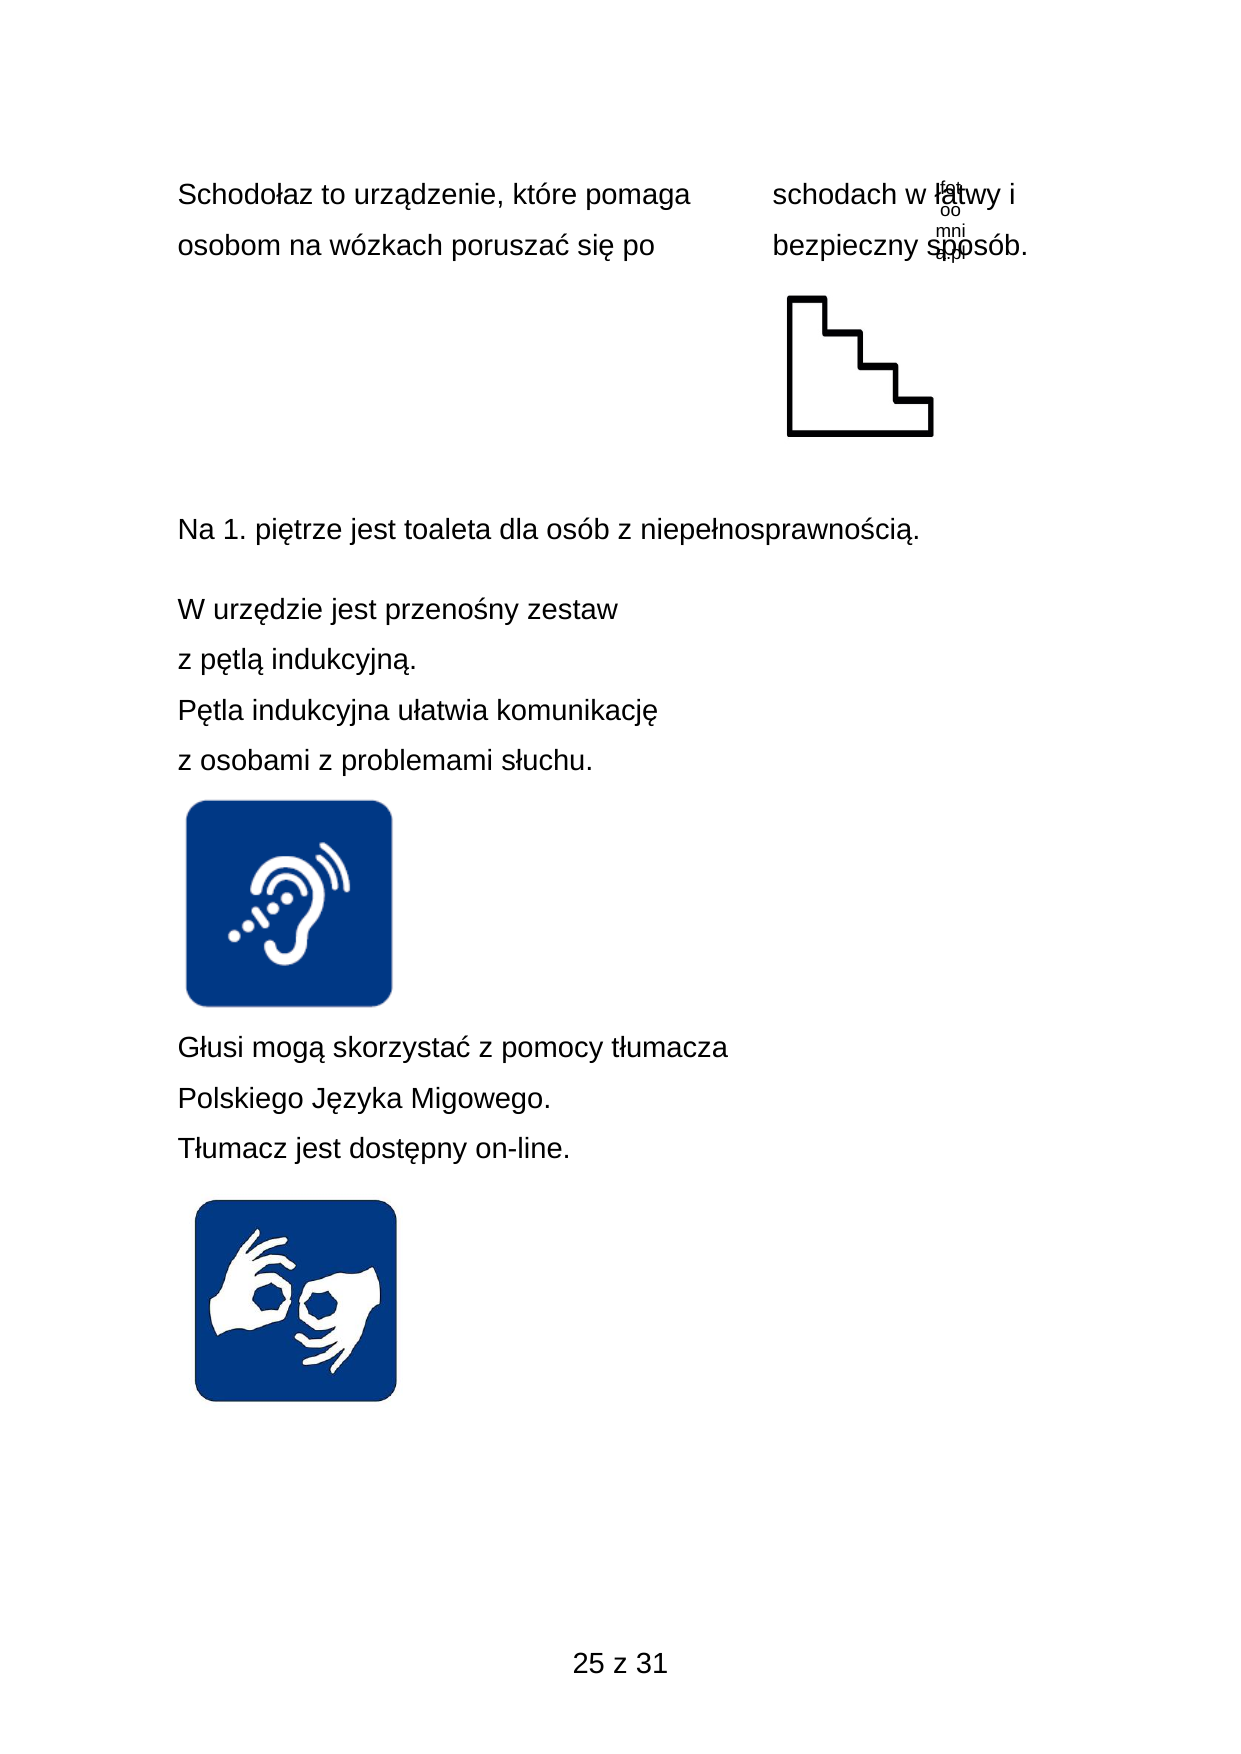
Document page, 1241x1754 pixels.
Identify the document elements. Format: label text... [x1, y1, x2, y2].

text W urzędzie jest przenośny zestaw z pętlą indukcyjną. [177, 592, 743, 676]
text Schodołaz to urządzenie, które pomaga osobom na wózkach poruszać się po schodach w łatwy i bezpieczny sposób. [177, 177, 743, 261]
picture [177, 1182, 414, 1419]
text Głusi mogą skorzystać z pomocy tłumacza Polskiego Języka Migowego. [177, 1030, 743, 1114]
picture [177, 794, 400, 1013]
text Na 1. piętrze jest toaleta dla osób z niepełnosprawnością. [177, 512, 1063, 546]
picture [772, 277, 943, 448]
